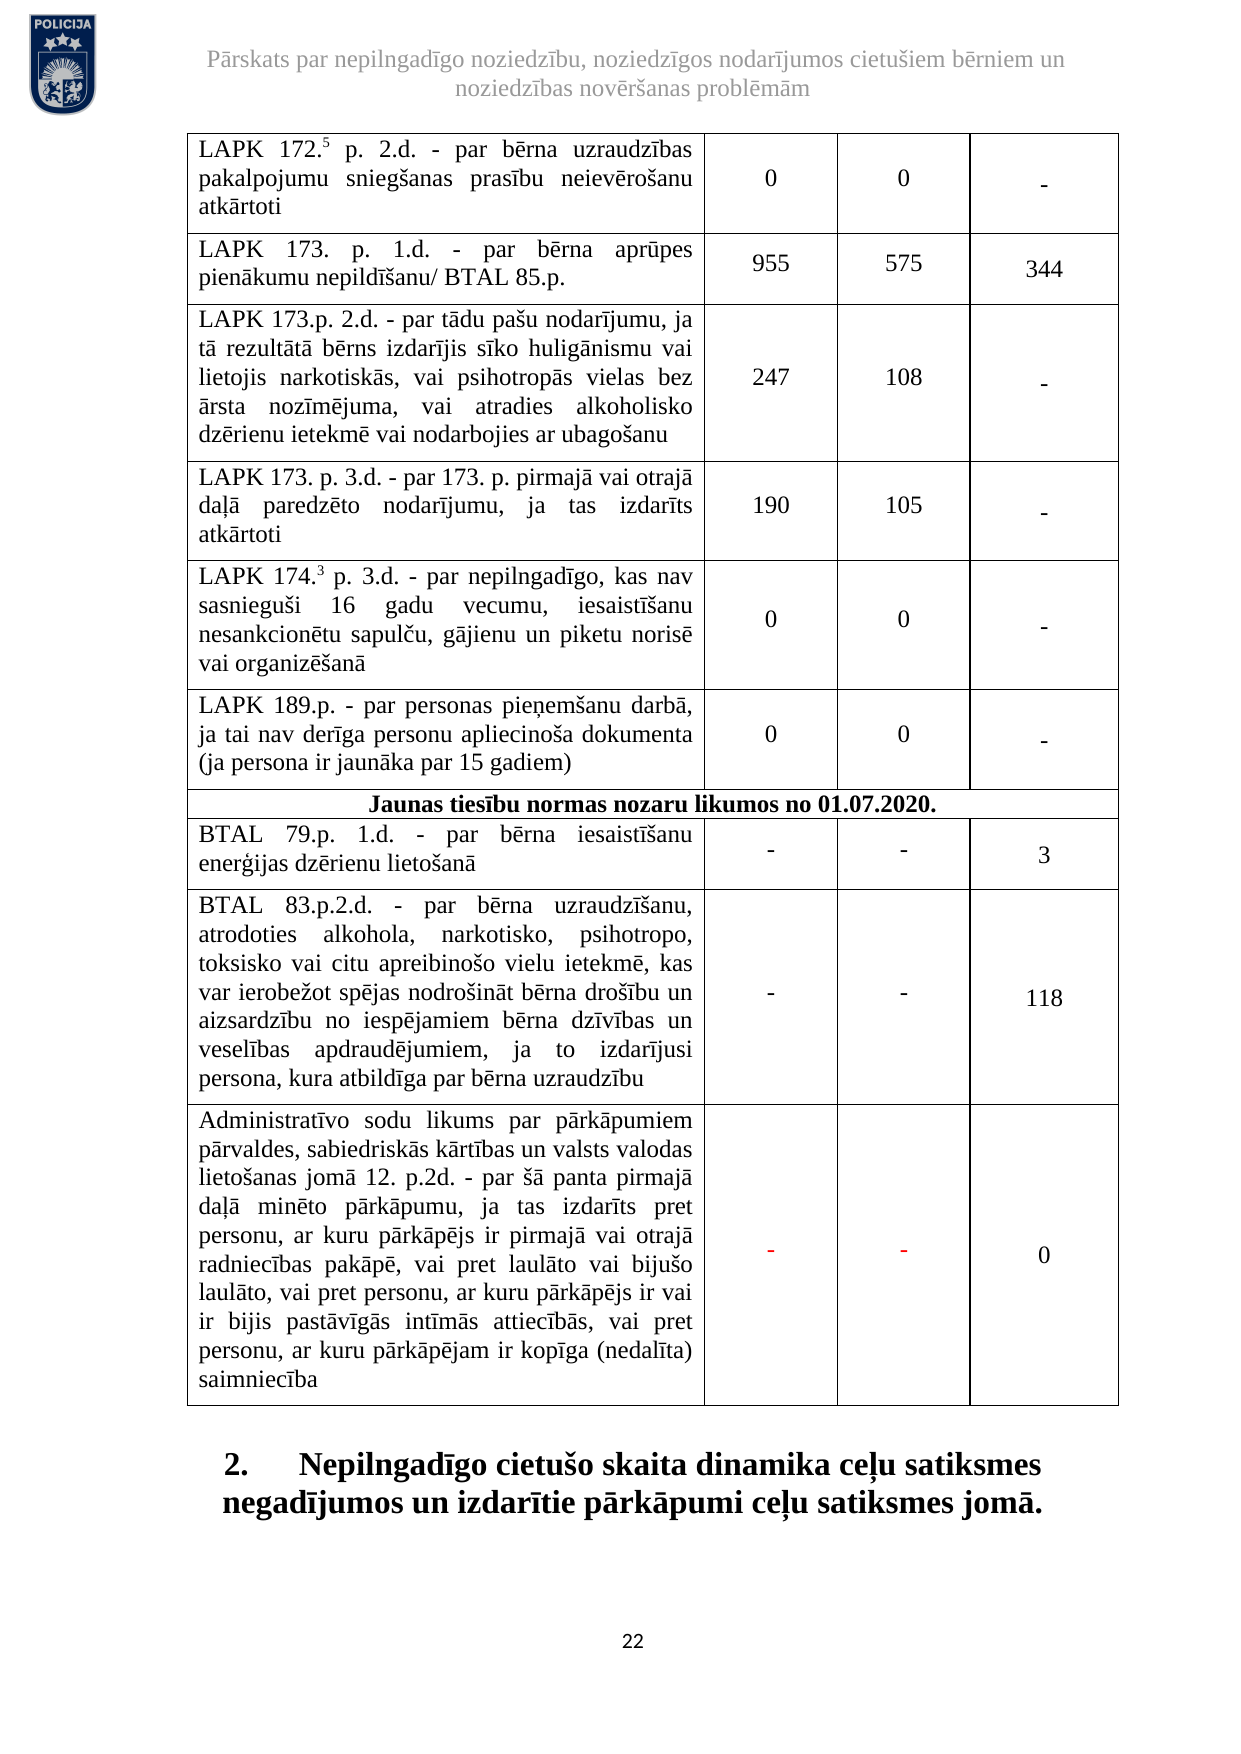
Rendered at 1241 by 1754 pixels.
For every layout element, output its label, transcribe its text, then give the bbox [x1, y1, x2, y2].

table_cell 0 [838, 561, 969, 689]
table_cell BTAL 79.p. 1.d. - par bērna iesaistīšanu enerģijas dzērienu lietošanā [188, 819, 704, 889]
table_cell LAPK 172.5 p. 2.d. - par bērna uzraudzības pakalpojumu sniegšanas prasību neievērošanu atkārtoti [188, 134, 704, 233]
table_cell - [838, 1105, 969, 1405]
table_cell LAPK 174.3 p. 3.d. - par nepilngadīgo, kas nav sasnieguši 16 gadu vecumu, iesaistīšanu nesankcionētu sapulču, gājienu un piketu norisē vai organizēšanā [188, 561, 704, 689]
table_cell 118 [971, 890, 1118, 1104]
table_cell 0 [705, 690, 837, 788]
table_cell 247 [705, 305, 837, 461]
table_cell 190 [705, 462, 837, 560]
table_cell - [971, 561, 1118, 689]
table_cell - [705, 1105, 837, 1405]
picture [12, 14, 113, 121]
table_cell LAPK 173. p. 3.d. - par 173. p. pirmajā vai otrajā daļā paredzēto nodarījumu, ja tas izdarīts atkārtoti [188, 462, 704, 560]
table_cell 955 [705, 234, 837, 303]
table_cell BTAL 83.p.2.d. - par bērna uzraudzīšanu, atrodoties alkohola, narkotisko, psihotropo, toksisko vai citu apreibinošo vielu ietekmē, kas var ierobežot spējas nodrošināt bērna drošību un aizsardzību no iespējamiem bērna dzīvības un veselības apdraudējumiem, ja to izdarījusi persona, kura atbildīga par bērna uzraudzību [188, 890, 704, 1104]
table_cell - [705, 890, 837, 1104]
subtitle 2. Nepilngadīgo cietušo skaita dinamika ceļu satiksmes negadījumos un izdarītie pārkāpumi ceļu satiksmes jomā. [187, 1444, 1078, 1521]
table_cell 0 [971, 1105, 1118, 1405]
table_cell LAPK 173.p. 2.d. - par tādu pašu nodarījumu, ja tā rezultātā bērns izdarījis sīko huligānismu vai lietojis narkotiskās, vai psihotropās vielas bez ārsta nozīmējuma, vai atradies alkoholisko dzērienu ietekmē vai nodarbojies ar ubagošanu [188, 305, 704, 461]
table_cell - [971, 690, 1118, 788]
table_cell Jaunas tiesību normas nozaru likumos no 01.07.2020. [188, 790, 1118, 818]
table_cell 0 [838, 134, 969, 233]
table_cell 3 [971, 819, 1118, 889]
table_cell Administratīvo sodu likums par pārkāpumiem pārvaldes, sabiedriskās kārtības un valsts valodas lietošanas jomā 12. p.2d. - par šā panta pirmajā daļā minēto pārkāpumu, ja tas izdarīts pret personu, ar kuru pārkāpējs ir pirmajā vai otrajā radniecības pakāpē, vai pret laulāto vai bijušo laulāto, vai pret personu, ar kuru pārkāpējs ir vai ir bijis pastāvīgās intīmās attiecībās, vai pret personu, ar kuru pārkāpējam ir kopīga (nedalīta) saimniecība [188, 1105, 704, 1405]
table_cell LAPK 189.p. - par personas pieņemšanu darbā, ja tai nav derīga personu apliecinoša dokumenta (ja persona ir jaunāka par 15 gadiem) [188, 690, 704, 788]
table_cell - [705, 819, 837, 889]
table_cell 105 [838, 462, 969, 560]
table_cell - [971, 305, 1118, 461]
table_cell 0 [705, 561, 837, 689]
table_cell 0 [705, 134, 837, 233]
table_cell - [971, 134, 1118, 233]
table_cell 108 [838, 305, 969, 461]
table_cell - [971, 462, 1118, 560]
table_cell 575 [838, 234, 969, 303]
table_cell LAPK 173. p. 1.d. - par bērna aprūpes pienākumu nepildīšanu/ BTAL 85.p. [188, 234, 704, 303]
table_cell - [838, 819, 969, 889]
table_cell - [838, 890, 969, 1104]
table_cell 0 [838, 690, 969, 788]
table_cell 344 [971, 234, 1118, 303]
